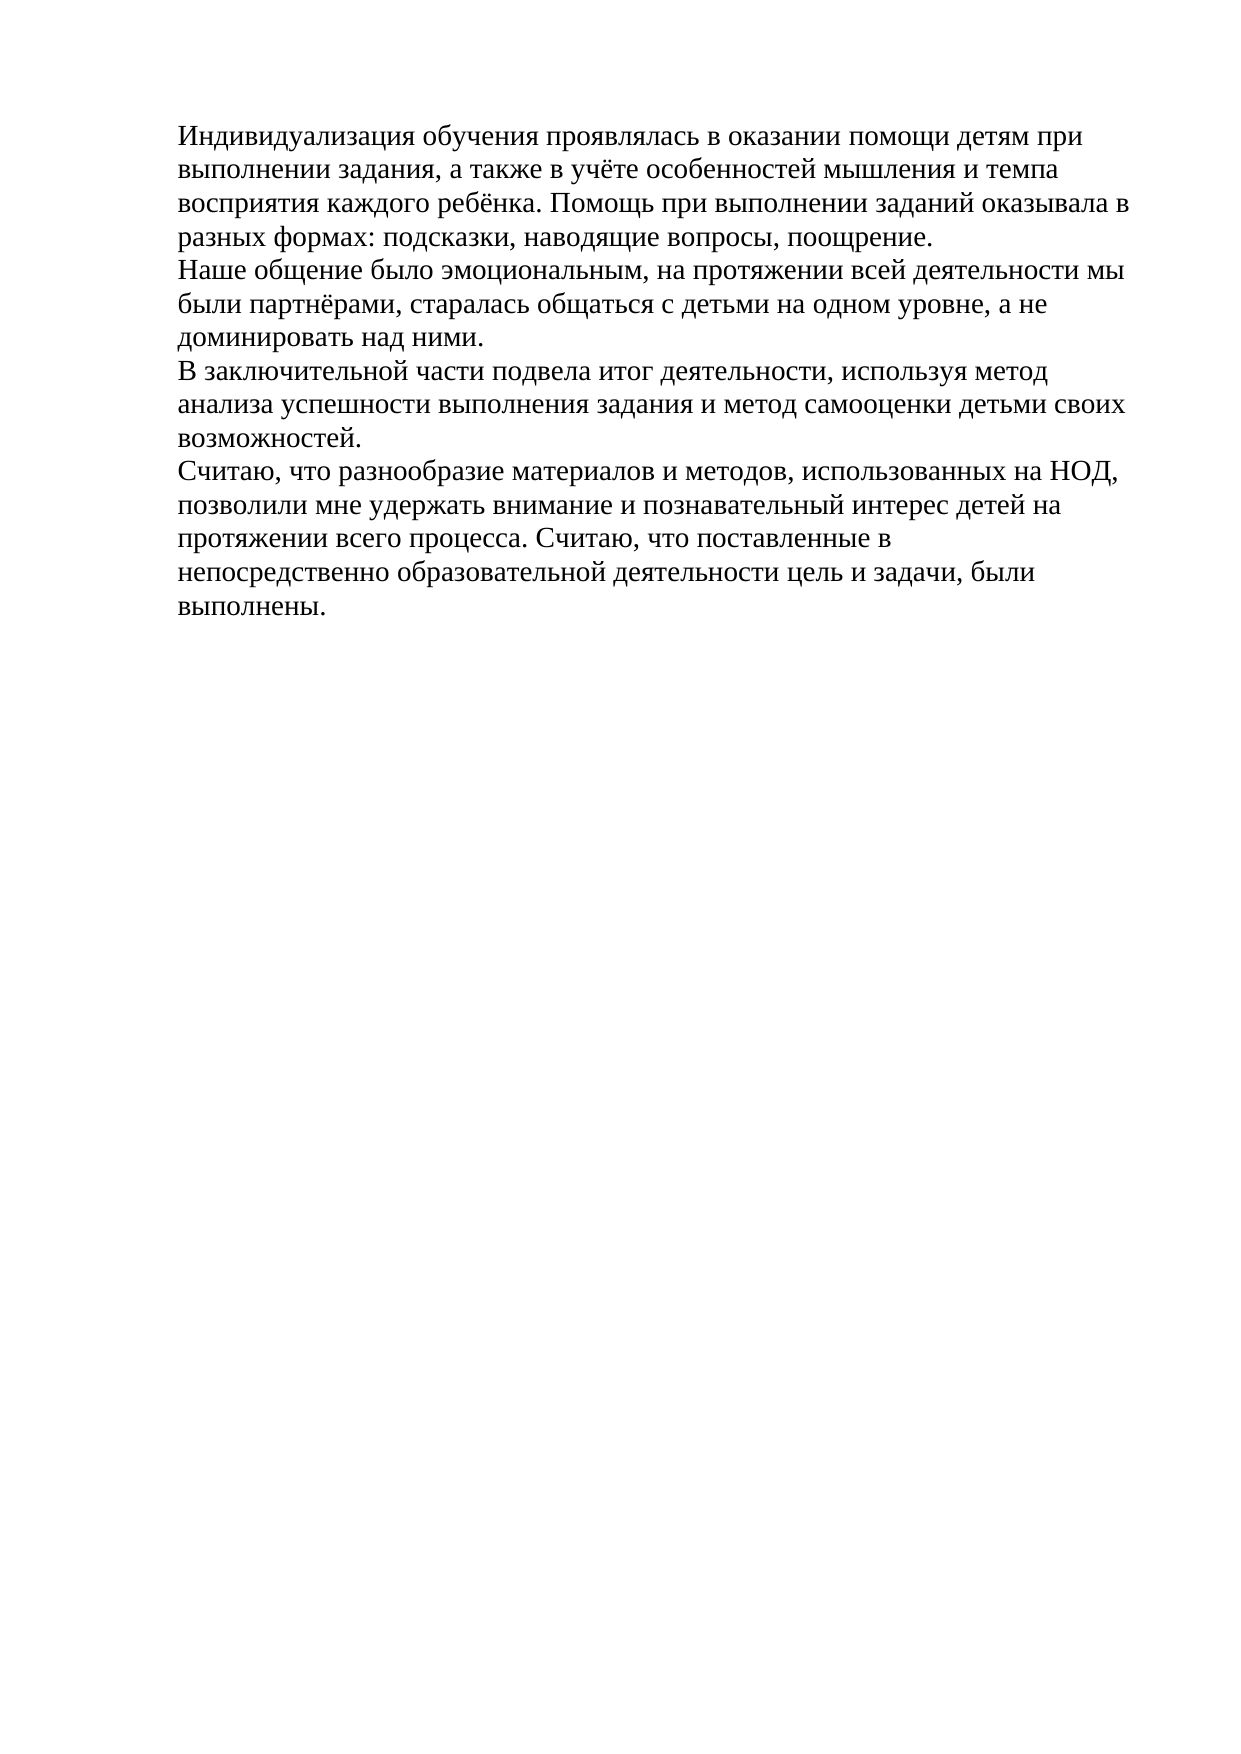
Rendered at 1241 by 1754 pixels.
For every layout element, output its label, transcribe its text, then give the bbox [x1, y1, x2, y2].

text Индивидуализация обучения проявлялась в оказании помощи детям при выполнении задания, а также в учёте особенностей мышления и темпа восприятия каждого ребёнка. Помощь при выполнении заданий оказывала в разных формах: подсказки, наводящие вопросы, поощрение. [177, 118, 1152, 252]
text Считаю, что разнообразие материалов и методов, использованных на НОД, позволили мне удержать внимание и познавательный интерес детей на протяжении всего процесса. Считаю, что поставленные в непосредственно образовательной деятельности цель и задачи, были выполнены. [177, 453, 1152, 621]
text В заключительной части подвела итог деятельности, используя метод анализа успешности выполнения задания и метод самооценки детьми своих возможностей. [177, 353, 1152, 453]
text Наше общение было эмоциональным, на протяжении всей деятельности мы были партнёрами, старалась общаться с детьми на одном уровне, а не доминировать над ними. [177, 252, 1152, 353]
